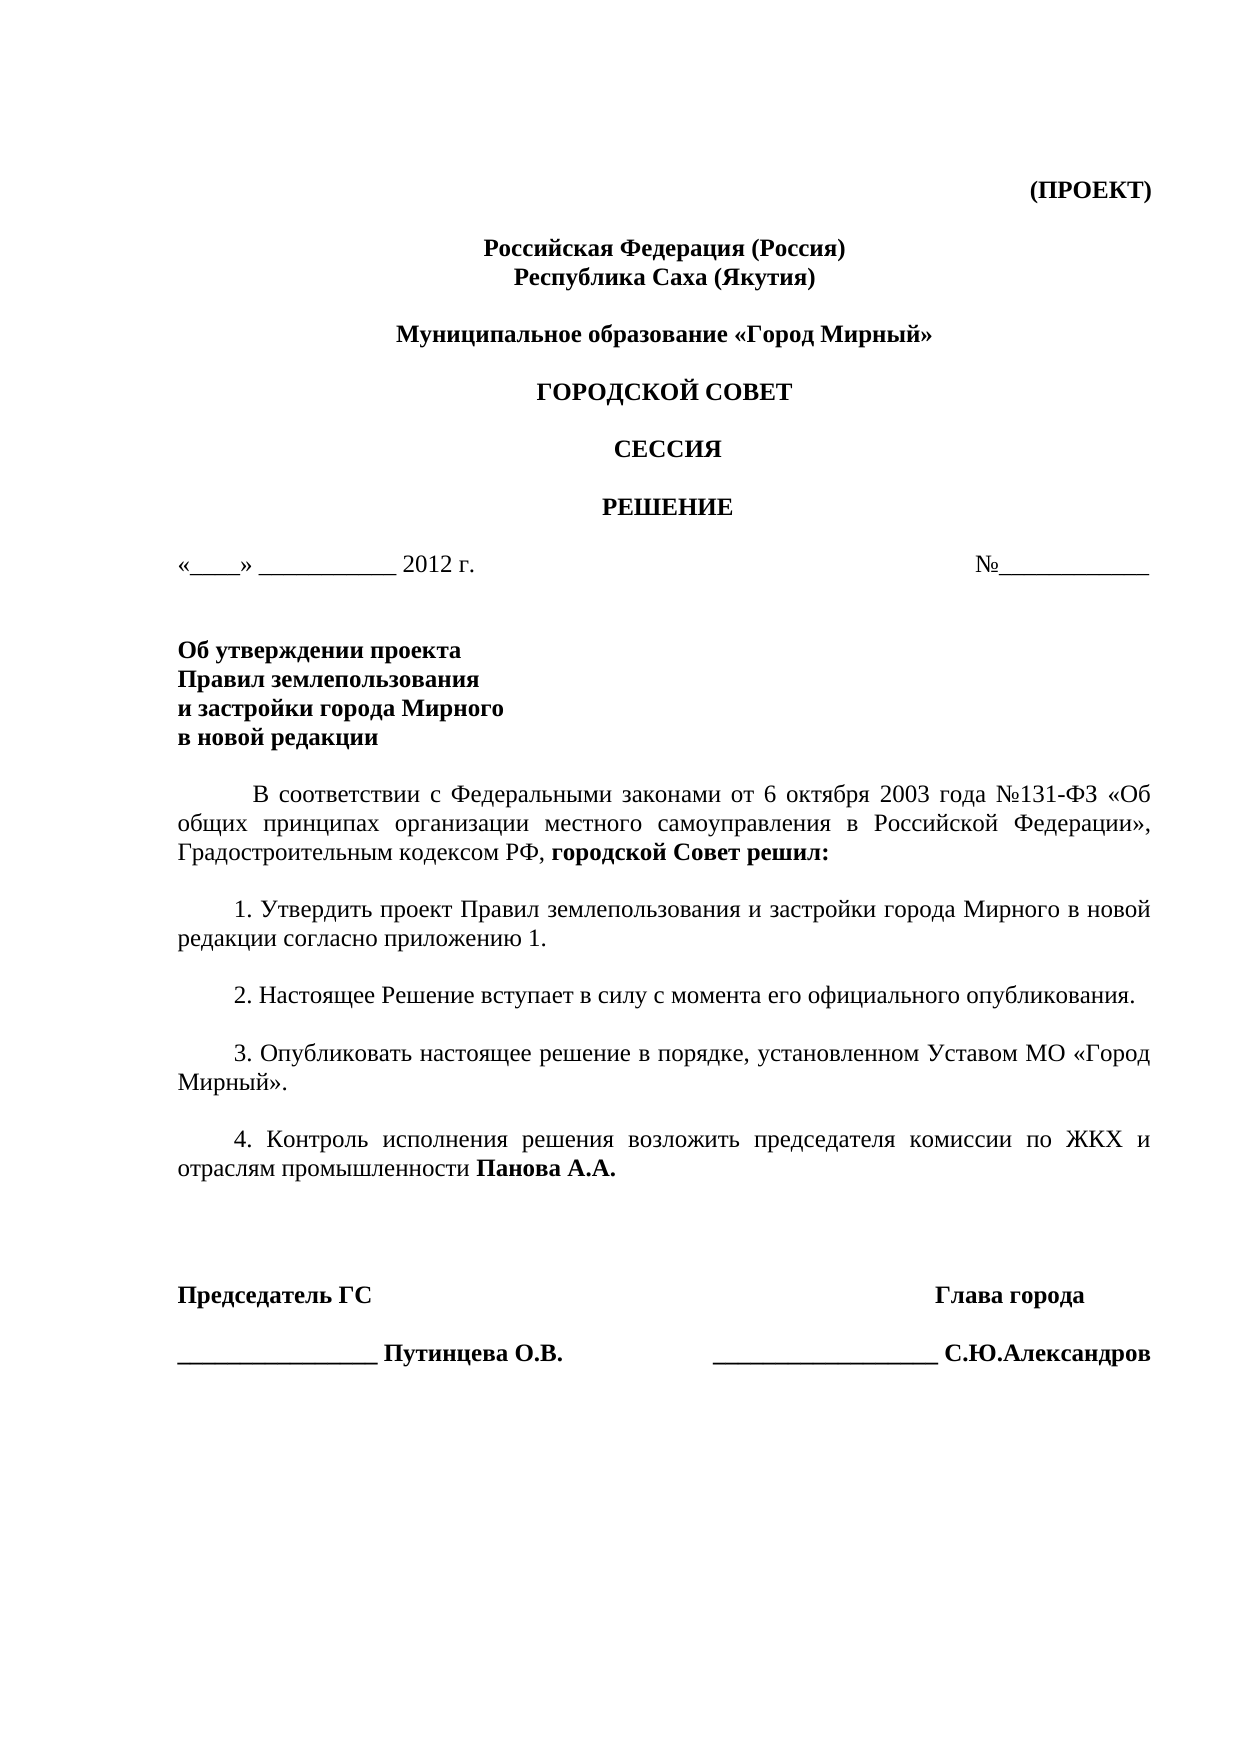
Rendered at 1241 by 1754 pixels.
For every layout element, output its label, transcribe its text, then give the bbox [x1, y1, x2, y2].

text 1. Утвердить проект Правил землепользования и застройки города Мирного в новой редакции согласно приложению 1. [177, 894, 1152, 952]
text Городской Совет [177, 377, 1152, 406]
text «____» ___________ 2012 г. №____________ [177, 549, 1152, 578]
text (ПРОЕКТ) [177, 176, 1152, 204]
text РЕШЕНИЕ [177, 492, 1152, 521]
text 3. Опубликовать настоящее решение в порядке, установленном Уставом МО «Город Мирный». [177, 1038, 1152, 1096]
text 4. Контроль исполнения решения возложить председателя комиссии по ЖКХ и отраслям промышленности Панова А.А. [177, 1124, 1152, 1182]
text Об утверждении проекта Правил землепользования [177, 636, 496, 693]
text ________________ Путинцева О.В. __________________ С.Ю.Александров [177, 1338, 1152, 1367]
text Председатель ГС Глава города [177, 1281, 1152, 1309]
text в новой редакции [177, 722, 721, 751]
text СЕССИЯ [177, 434, 1152, 463]
text Российская Федерация (Россия) [177, 233, 1152, 262]
text Республика Саха (Якутия) [177, 262, 1152, 291]
text и застройки города Мирного [177, 693, 721, 722]
text 2. Настоящее Решение вступает в силу с момента его официального опубликования. [177, 981, 1152, 1009]
text Муниципальное образование «Город Мирный» [177, 319, 1152, 348]
text В соответствии с Федеральными законами от 6 октября 2003 года №131-ФЗ «Об общих принципах организации местного самоуправления в Российской Федерации», Градостроительным кодексом РФ, городской Совет решил: [177, 779, 1152, 866]
